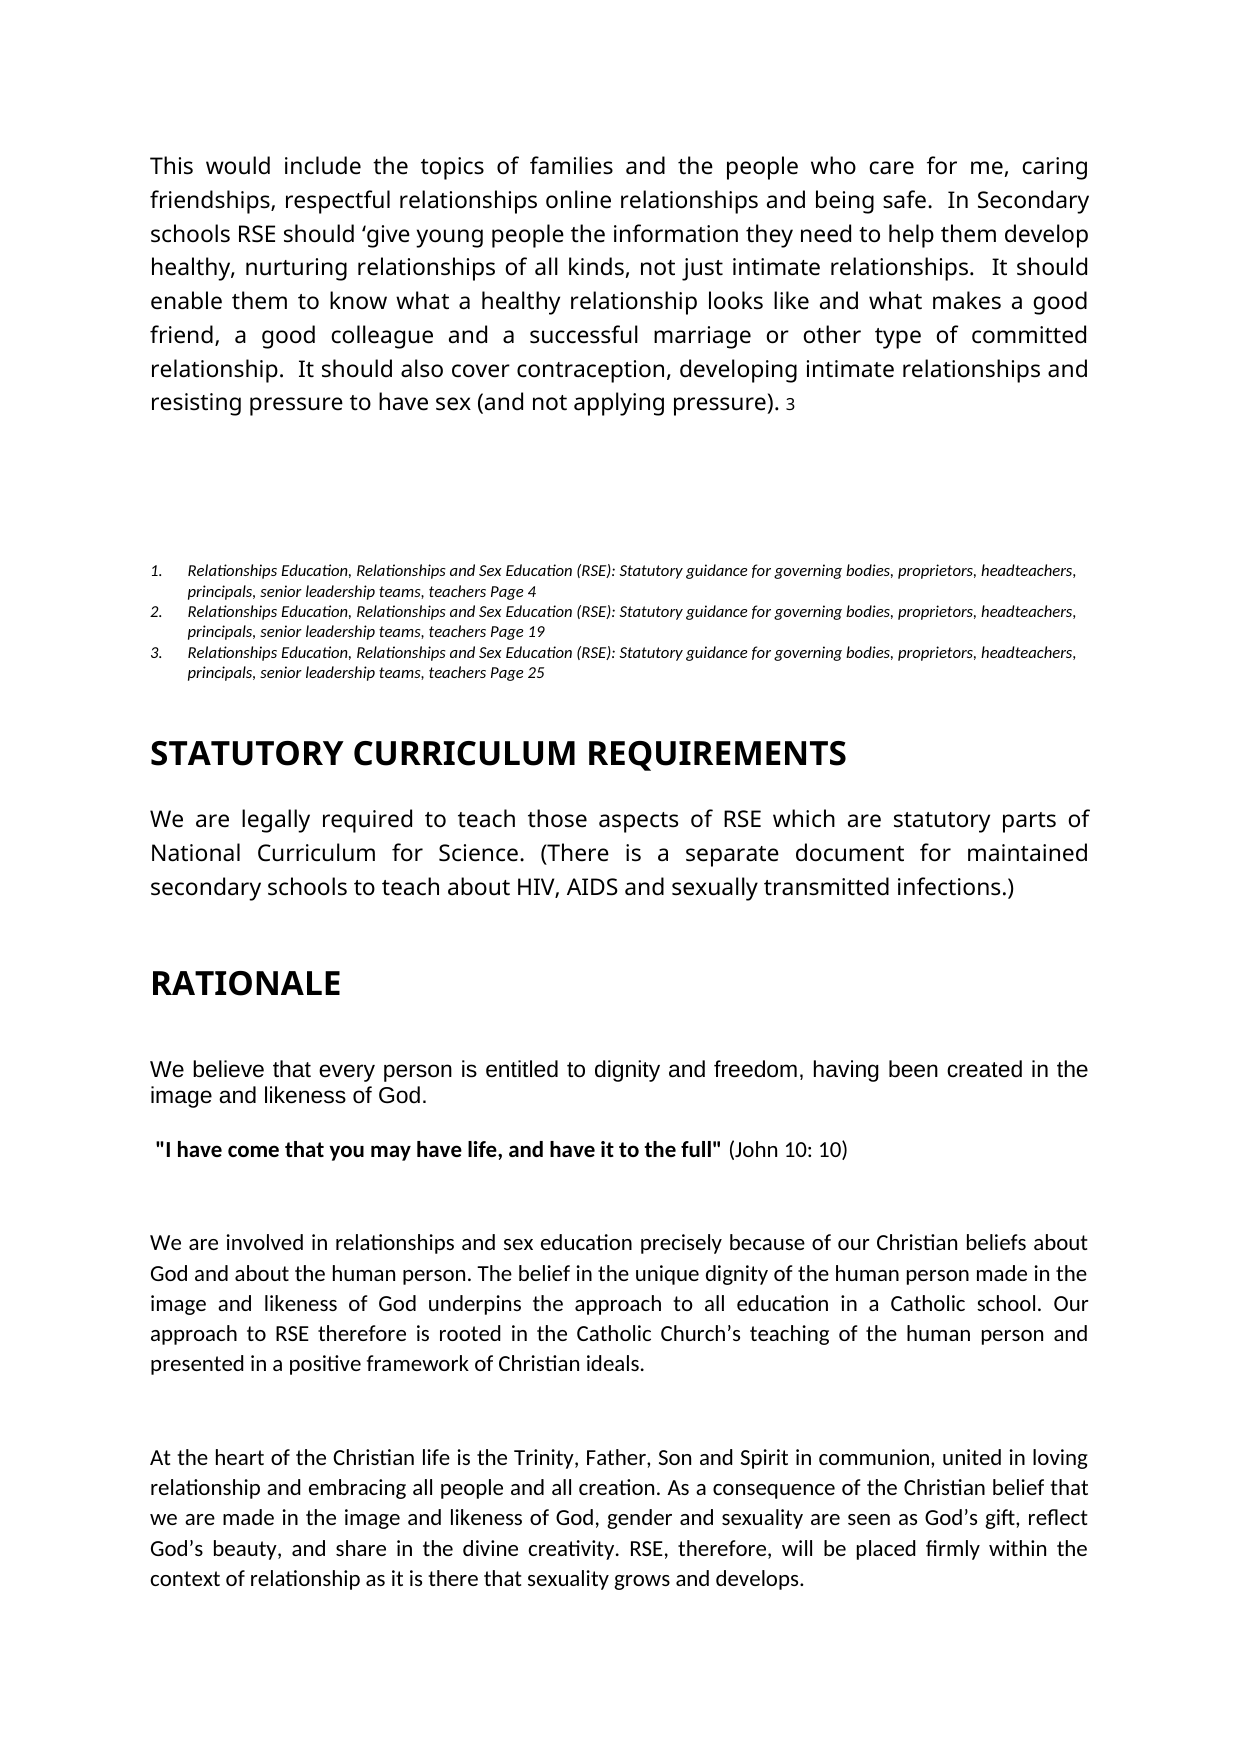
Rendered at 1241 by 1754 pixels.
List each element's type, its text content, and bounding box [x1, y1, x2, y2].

subtitle We are legally required to teach those aspects of RSE which are statutory parts of National Curriculum for Science. (There is a separate document for maintained secondary schools to teach about HIV, AIDS and sexually transmitted infections.) [150, 803, 1090, 902]
subtitle STATUTORY CURRICULUM REQUIREMENTS [150, 729, 1090, 775]
list Relationships Education, Relationships and Sex Education (RSE): Statutory guidance for governing bodies, proprietors, headteachers, principals, senior leadership teams, teachers Page 4 [150, 561, 1090, 601]
text "I have come that you may have life, and have it to the full" ( 10: 10) [150, 1135, 1090, 1163]
text We are involved in relationships and sex education precisely because of our Christian beliefs about God and about the human person. The belief in the unique dignity of the human person made in the image and likeness of God underpins the approach to all education in a Catholic school. Our approach to RSE therefore is rooted in the Catholic Church’s teaching of the human person and presented in a positive framework of Christian ideals. [150, 1228, 1090, 1377]
text We believe that every person is entitled to dignity and freedom, having been created in the image and likeness of God. [150, 1056, 1090, 1108]
subtitle RATIONALE [150, 960, 1090, 1005]
list Relationships Education, Relationships and Sex Education (RSE): Statutory guidance for governing bodies, proprietors, headteachers, principals, senior leadership teams, teachers Page 19 [150, 601, 1090, 642]
list Relationships Education, Relationships and Sex Education (RSE): Statutory guidance for governing bodies, proprietors, headteachers, principals, senior leadership teams, teachers Page 25 [150, 642, 1090, 682]
subtitle This would include the topics of families and the people who care for me, caring friendships, respectful relationships online relationships and being safe. In Secondary schools RSE should ‘give young people the information they need to help them develop healthy, nurturing relationships of all kinds, not just intimate relationships. It should enable them to know what a healthy relationship looks like and what makes a good friend, a good colleague and a successful marriage or other type of committed relationship. It should also cover contraception, developing intimate relationships and resisting pressure to have sex (and not applying pressure). 3 [150, 150, 1090, 417]
text At the heart of the Christian life is the Trinity, Father, Son and Spirit in communion, united in loving relationship and embracing all people and all creation. As a consequence of the Christian belief that we are made in the image and likeness of God, gender and sexuality are seen as God’s gift, reflect God’s beauty, and share in the divine creativity. RSE, therefore, will be placed firmly within the context of relationship as it is there that sexuality grows and develops. [150, 1443, 1090, 1592]
